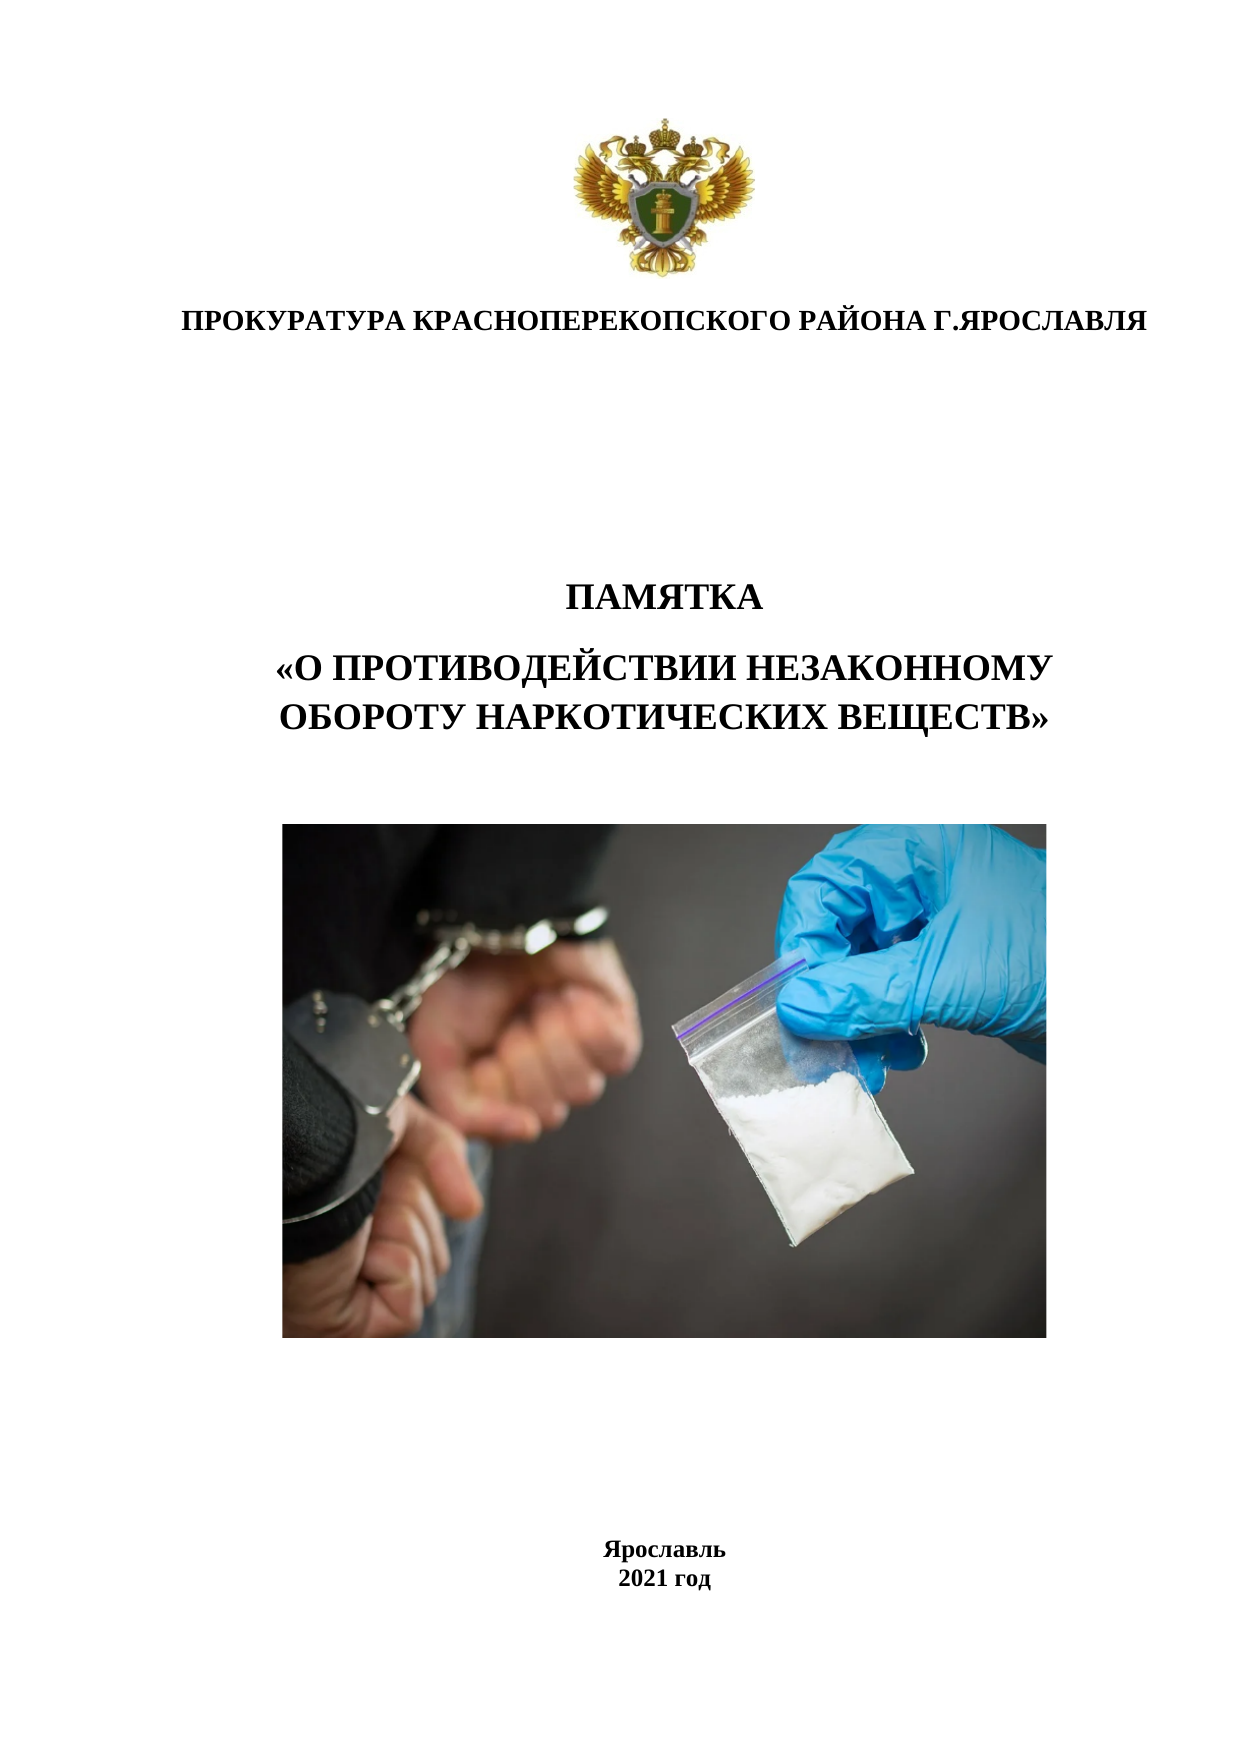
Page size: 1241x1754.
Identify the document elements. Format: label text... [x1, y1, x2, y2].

text 2021 год [177, 1563, 1152, 1592]
text «О ПРОТИВОДЕЙСТВИИ НЕЗАКОННОМУ ОБОРОТУ НАРКОТИЧЕСКИХ ВЕЩЕСТВ» [177, 645, 1152, 738]
picture [573, 118, 756, 279]
text ПАМЯТКА [177, 575, 1152, 618]
picture [282, 824, 1047, 1338]
text Ярославль [177, 1534, 1152, 1563]
text ПРОКУРАТУРА КРАСНОПЕРЕКОПСКОГО РАЙОНА Г.ЯРОСЛАВЛЯ [177, 303, 1152, 337]
